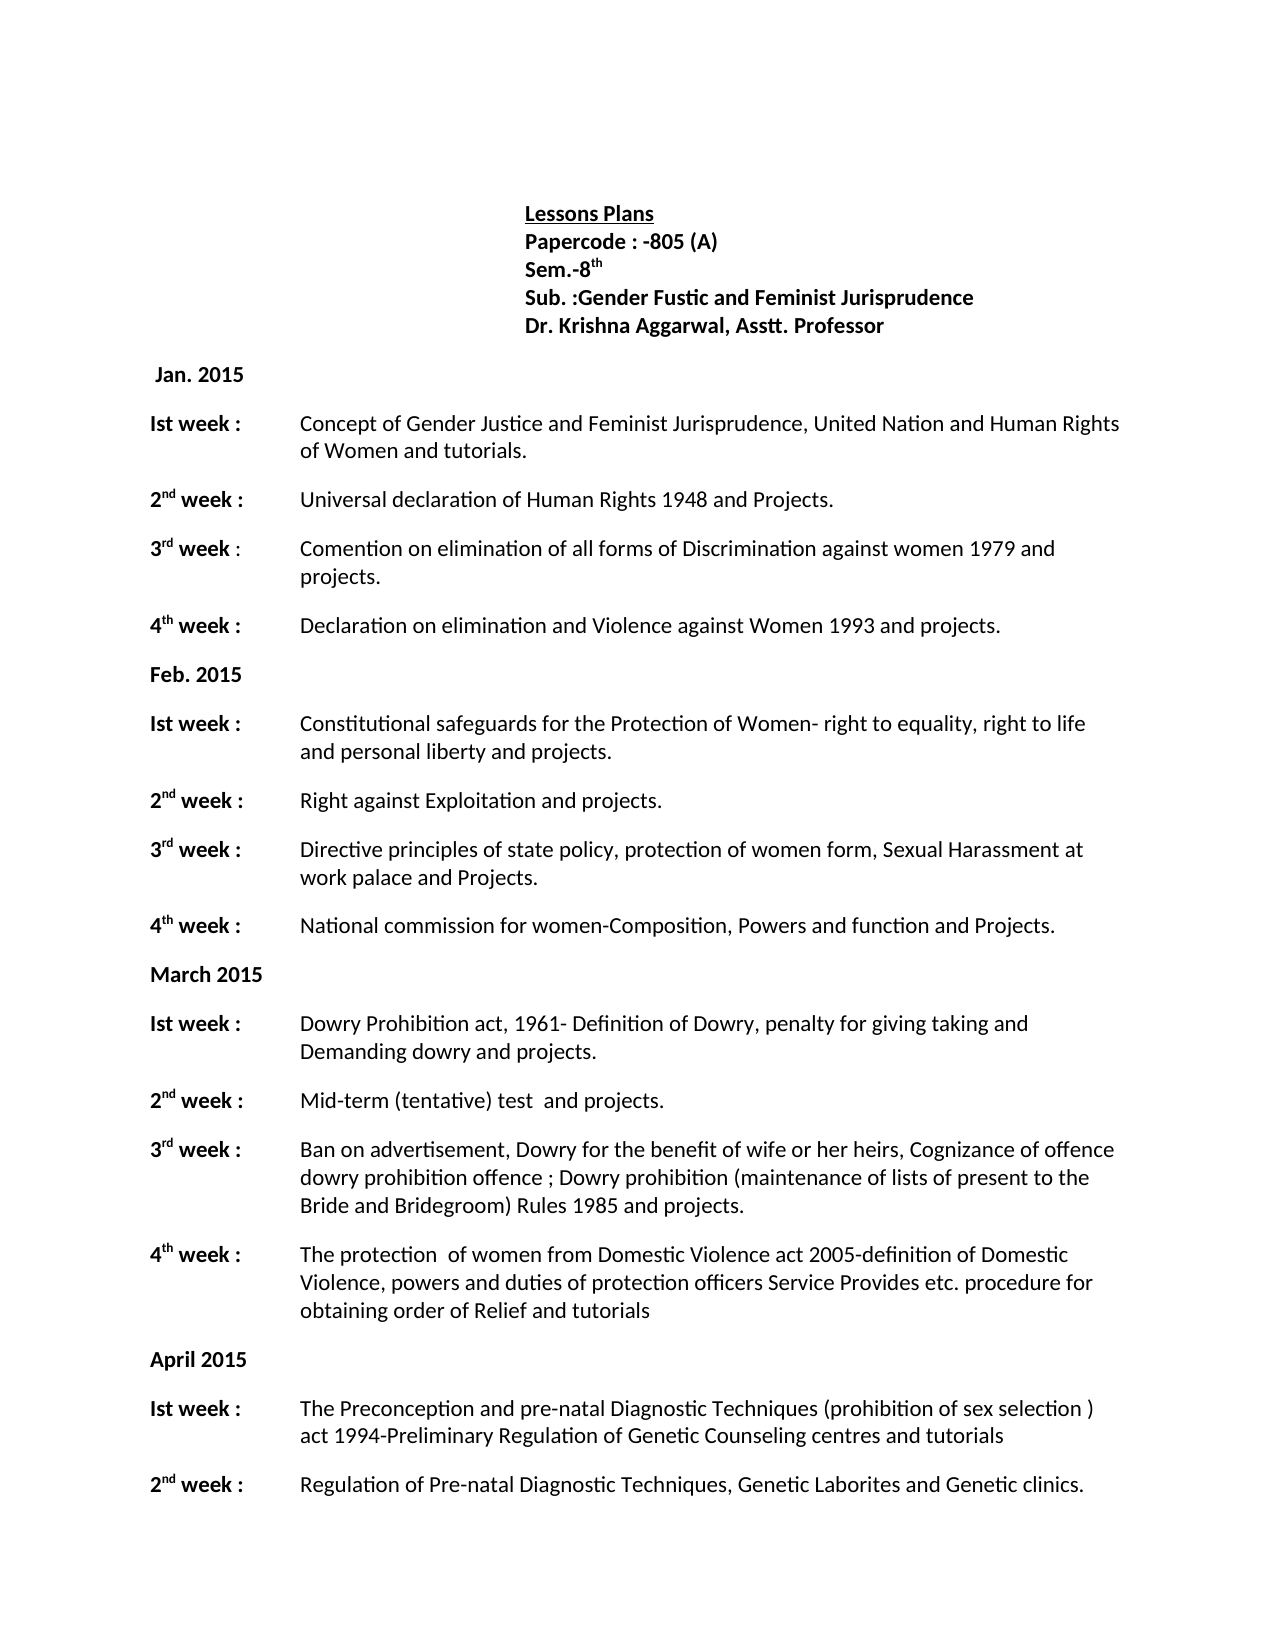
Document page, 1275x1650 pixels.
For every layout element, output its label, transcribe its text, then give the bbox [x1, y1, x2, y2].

text 2nd week : Right against Exploitation and projects. [150, 786, 1125, 814]
text Ist week : Constitutional safeguards for the Protection of Women- right to equality, right to life and personal liberty and projects. [150, 709, 1125, 765]
text 3rd week : Ban on advertisement, Dowry for the benefit of wife or her heirs, Cognizance of offence dowry prohibition offence ; Dowry prohibition (maintenance of lists of present to the Bride and Bridegroom) Rules 1985 and projects. [150, 1135, 1125, 1219]
text March 2015 [150, 960, 1125, 988]
text Ist week : The Preconception and pre-natal Diagnostic Techniques (prohibition of sex selection ) act 1994-Preliminary Regulation of Genetic Counseling centres and tutorials [150, 1394, 1125, 1450]
list Sub. :Gender Fustic and Feminist Jurisprudence [525, 283, 1125, 311]
text 4th week : The protection of women from Domestic Violence act 2005-definition of Domestic Violence, powers and duties of protection officers Service Provides etc. procedure for obtaining order of Relief and tutorials [150, 1240, 1125, 1324]
text April 2015 [150, 1345, 1125, 1373]
text 2nd week : Mid-term (tentative) test and projects. [150, 1086, 1125, 1114]
text 3rd week : Comention on elimination of all forms of Discrimination against women 1979 and projects. [150, 534, 1125, 590]
list Lessons Plans [450, 199, 1125, 227]
text Ist week : Concept of Gender Justice and Feminist Jurisprudence, United Nation and Human Rights of Women and tutorials. [150, 409, 1125, 465]
text 3rd week : Directive principles of state policy, protection of women form, Sexual Harassment at work palace and Projects. [150, 835, 1125, 891]
text 4th week : National commission for women-Composition, Powers and function and Projects. [150, 912, 1125, 939]
text Jan. 2015 [150, 360, 1125, 388]
list Papercode : -805 (A) [525, 227, 1125, 255]
list Sem.-8th [450, 255, 1125, 283]
text Ist week : Dowry Prohibition act, 1961- Definition of Dowry, penalty for giving taking and Demanding dowry and projects. [150, 1009, 1125, 1065]
list Dr. Krishna Aggarwal, Asstt. Professor [450, 311, 1125, 339]
text 4th week : Declaration on elimination and Violence against Women 1993 and projects. [150, 611, 1125, 639]
text 2nd week : Universal declaration of Human Rights 1948 and Projects. [150, 486, 1125, 513]
text 2nd week : Regulation of Pre-natal Diagnostic Techniques, Genetic Laborites and Genetic clinics. [150, 1471, 1125, 1498]
text Feb. 2015 [150, 660, 1125, 688]
